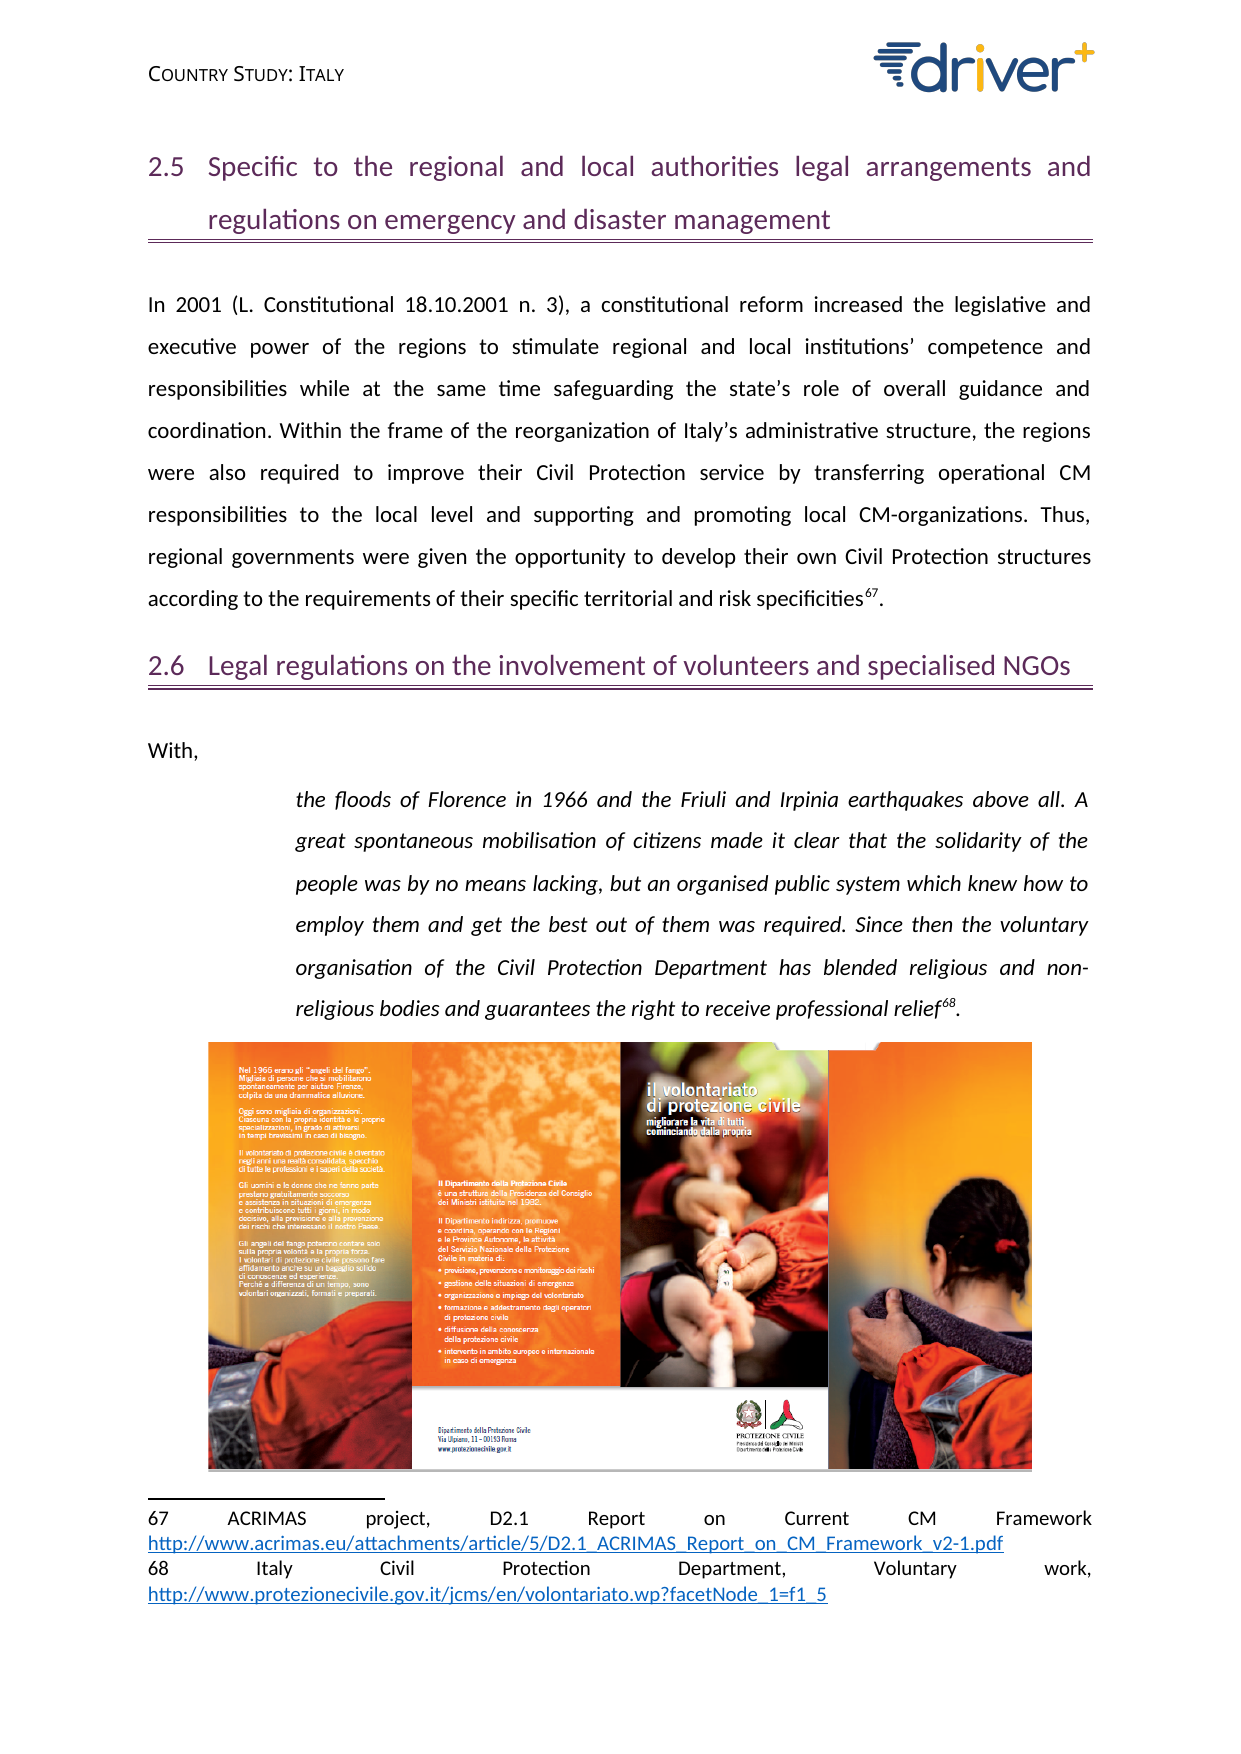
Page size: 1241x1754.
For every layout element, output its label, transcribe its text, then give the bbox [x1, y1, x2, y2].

picture [864, 31, 1102, 101]
text the floods of Florence in 1966 and the Friuli and Irpinia earthquakes above all. A great spontaneous mobilisation of citizens made it clear that the solidarity of the people was by no means lacking, but an organised public system which knew how to employ them and get the best out of them was required. Since then the voluntary organisation of the Civil Protection Department has blended religious and non-religious bodies and guarantees the right to receive professional relief. [295, 785, 1093, 1023]
subtitle Specific to the regional and local authorities legal arrangements and regulations on emergency and disaster management [148, 148, 1093, 239]
text With, [148, 736, 1093, 764]
text In 2001 (L. Constitutional 18.10.2001 n. 3), a constitutional reform increased the legislative and executive power of the regions to stimulate regional and local institutions’ competence and responsibilities while at the same time safeguarding the state’s role of overall guidance and coordination. Within the frame of the reorganization of Italy’s administrative structure, the regions were also required to improve their Civil Protection service by transferring operational CM responsibilities to the local level and supporting and promoting local CM-organizations. Thus, regional governments were given the opportunity to develop their own Civil Protection structures according to the requirements of their specific territorial and risk specificities. [148, 290, 1093, 612]
picture [208, 1042, 1032, 1472]
subtitle Legal regulations on the involvement of volunteers and specialised NGOs [148, 647, 1093, 685]
